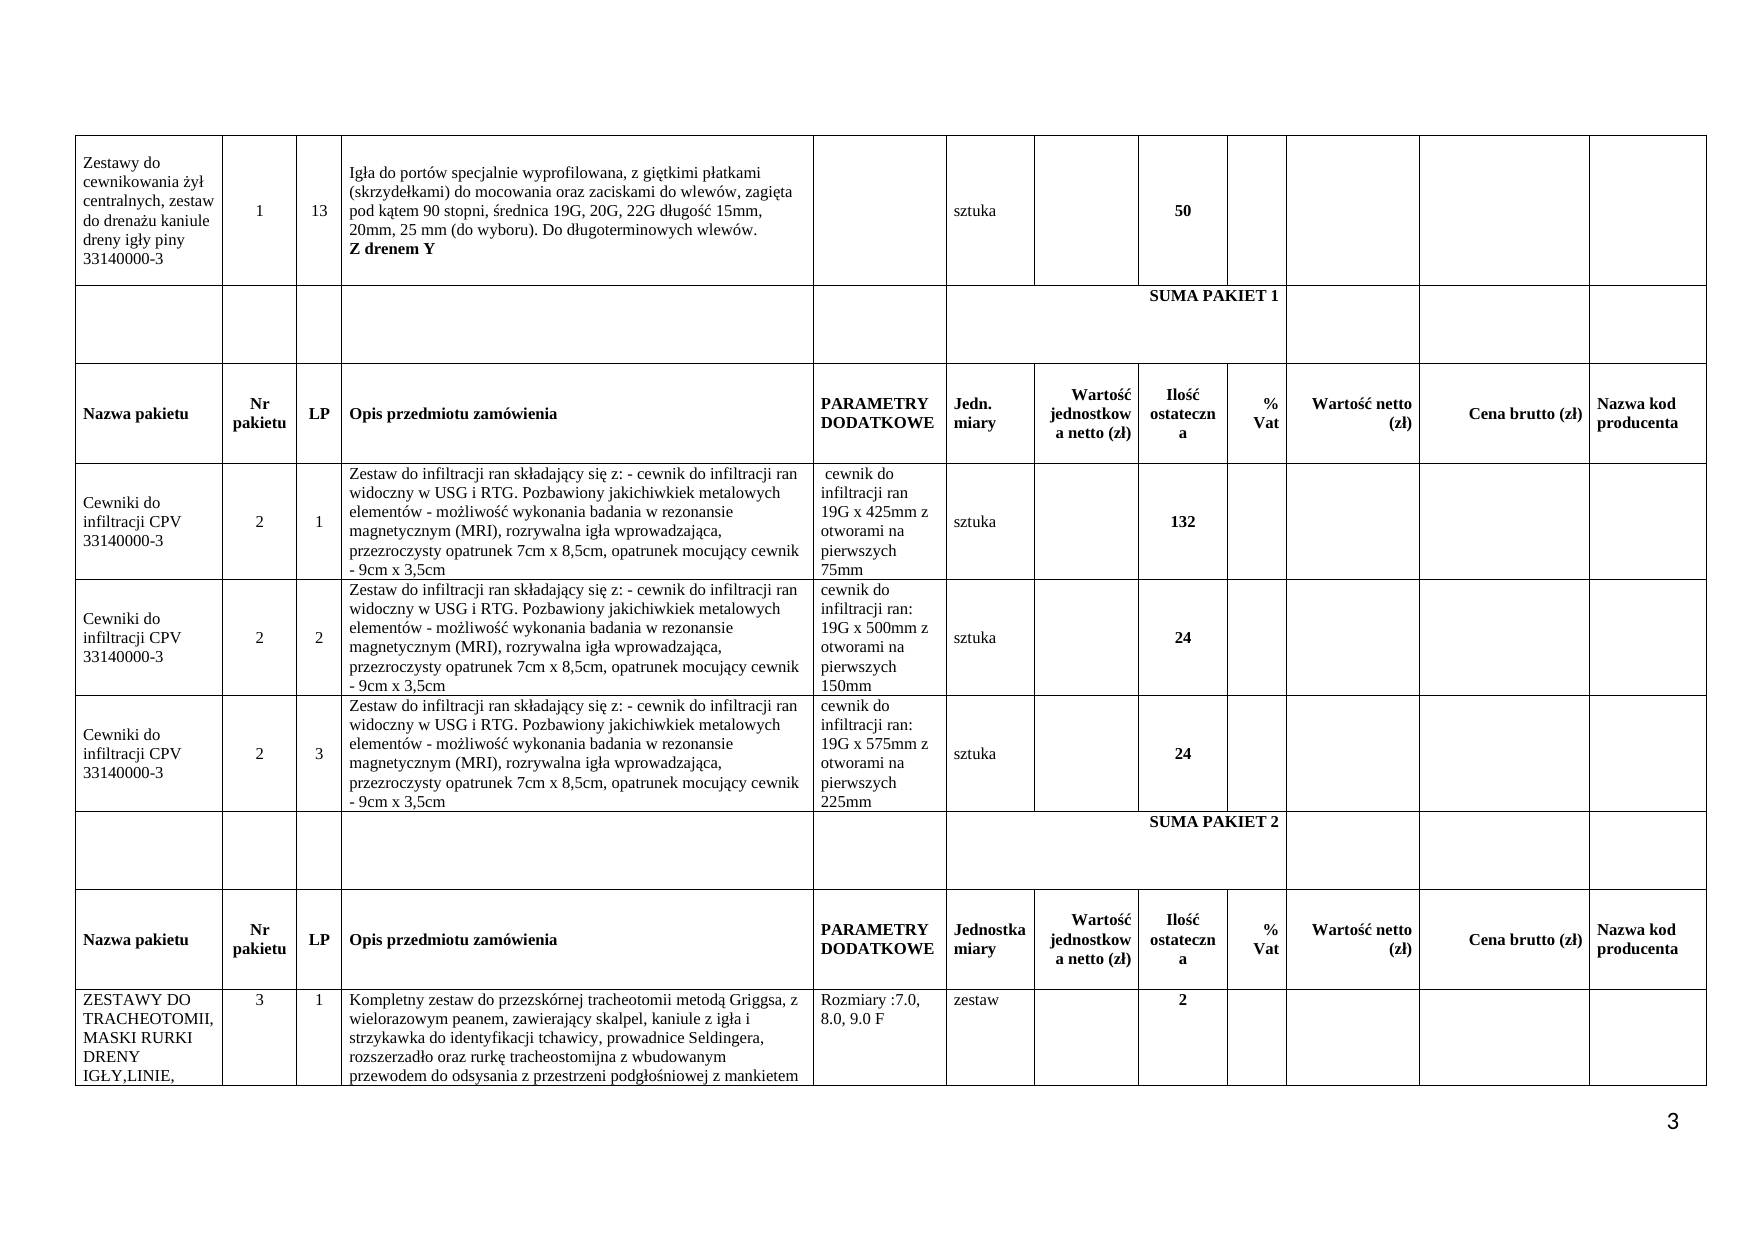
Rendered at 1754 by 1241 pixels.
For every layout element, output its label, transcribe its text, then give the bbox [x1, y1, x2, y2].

table_cell LP [297, 364, 341, 463]
table_cell Zestaw do infiltracji ran składający się z: - cewnik do infiltracji ran widoczny w USG i RTG. Pozbawiony jakichiwkiek metalowych elementów - możliwość wykonania badania w rezonansie magnetycznym (MRI), rozrywalna igła wprowadzająca, przezroczysty opatrunek 7cm x 8,5cm, opatrunek mocujący cewnik - 9cm x 3,5cm [342, 696, 813, 811]
table_cell Nr pakietu [223, 890, 296, 988]
table_cell 24 [1139, 696, 1227, 811]
table_cell [1287, 812, 1419, 888]
table_cell 24 [1139, 580, 1227, 695]
table_cell 50 [1139, 136, 1227, 285]
table_cell [1228, 580, 1286, 695]
table_cell [1035, 136, 1138, 285]
table_cell [1420, 286, 1589, 363]
table_cell Jedn. miary [947, 364, 1034, 463]
table_cell Cena brutto (zł) [1420, 364, 1589, 463]
table_cell [1035, 696, 1138, 811]
table_cell 2 [223, 696, 296, 811]
table_cell [1287, 136, 1419, 285]
table_cell [1420, 580, 1589, 695]
table_cell [1228, 464, 1286, 579]
table_cell sztuka [947, 464, 1034, 579]
table_cell [1035, 990, 1138, 1085]
table_cell [1590, 580, 1706, 695]
table_cell 13 [297, 136, 341, 285]
table_cell [223, 812, 296, 888]
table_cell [76, 990, 222, 1085]
table_cell [1420, 990, 1589, 1085]
table_cell sztuka [947, 136, 1034, 285]
table_cell Wartość jednostkowa netto (zł) [1035, 890, 1138, 988]
table_cell [1287, 990, 1419, 1085]
table_cell Cena brutto (zł) [1420, 890, 1589, 988]
table_cell [1287, 286, 1419, 363]
table_cell Cewniki do infiltracji CPV 33140000-3 [76, 696, 222, 811]
table_cell Zestaw do infiltracji ran składający się z: - cewnik do infiltracji ran widoczny w USG i RTG. Pozbawiony jakichiwkiek metalowych elementów - możliwość wykonania badania w rezonansie magnetycznym (MRI), rozrywalna igła wprowadzająca, przezroczysty opatrunek 7cm x 8,5cm, opatrunek mocujący cewnik - 9cm x 3,5cm [342, 464, 813, 579]
table_cell [1228, 990, 1286, 1085]
table_cell [297, 812, 341, 888]
table_cell Wartość netto (zł) [1287, 364, 1419, 463]
table_cell Wartość netto (zł) [1287, 890, 1419, 988]
table_cell Opis przedmiotu zamówienia [342, 890, 813, 988]
table_cell Jednostka miary [947, 890, 1034, 988]
table_cell cewnik do infiltracji ran: 19G x 575mm z otworami na pierwszych 225mm [814, 696, 946, 811]
table_cell [1035, 464, 1138, 579]
table_cell PARAMETRY DODATKOWE [814, 364, 946, 463]
table_cell [1420, 812, 1589, 888]
table_cell 2 [297, 580, 341, 695]
table_cell [1420, 464, 1589, 579]
table_cell 1 [223, 136, 296, 285]
table_cell Cewniki do infiltracji CPV 33140000-3 [76, 464, 222, 579]
table_cell [1420, 696, 1589, 811]
table_cell [223, 286, 296, 363]
table_cell [1287, 464, 1419, 579]
table_cell Wartość jednostkowa netto (zł) [1035, 364, 1138, 463]
table_cell SUMA PAKIET 2 [947, 812, 1286, 888]
table_cell sztuka [947, 580, 1034, 695]
table_cell 132 [1139, 464, 1227, 579]
table_cell [1590, 136, 1706, 285]
table_cell SUMA PAKIET 1 [947, 286, 1286, 363]
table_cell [814, 990, 946, 1085]
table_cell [76, 136, 222, 285]
table_cell [1590, 464, 1706, 579]
table_cell 1 [297, 990, 341, 1085]
table_cell 3 [297, 696, 341, 811]
table_cell [76, 812, 222, 888]
table_cell zestaw [947, 990, 1034, 1085]
table_cell 2 [1139, 990, 1227, 1085]
table_cell [342, 812, 813, 888]
table_cell Nazwa kod producenta [1590, 890, 1706, 988]
table_cell [1590, 990, 1706, 1085]
table_cell [1035, 580, 1138, 695]
table_cell Cewniki do infiltracji CPV 33140000-3 [76, 580, 222, 695]
table_cell 1 [297, 464, 341, 579]
table_cell [814, 286, 946, 363]
table_cell [1287, 696, 1419, 811]
table_cell 2 [223, 580, 296, 695]
table_cell [1420, 136, 1589, 285]
table_cell PARAMETRY DODATKOWE [814, 890, 946, 988]
table_cell Ilość ostateczna [1139, 890, 1227, 988]
table_cell [1590, 812, 1706, 888]
table_cell [342, 286, 813, 363]
table_cell [814, 136, 946, 285]
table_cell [342, 990, 813, 1085]
table_cell [1228, 136, 1286, 285]
table_cell Ilość ostateczna [1139, 364, 1227, 463]
table_cell [814, 812, 946, 888]
table_cell cewnik do infiltracji ran 19G x 425mm z otworami na pierwszych 75mm [814, 464, 946, 579]
table_cell % Vat [1228, 364, 1286, 463]
table_cell Nazwa pakietu [76, 364, 222, 463]
table_cell Igła do portów specjalnie wyprofilowana, z giętkimi płatkami (skrzydełkami) do mocowania oraz zaciskami do wlewów, zagięta pod kątem 90 stopni, średnica 19G, 20G, 22G długość 15mm, 20mm, 25 mm (do wyboru). Do długoterminowych wlewów. Z drenem Y [342, 136, 813, 285]
table_cell 2 [223, 464, 296, 579]
table_cell sztuka [947, 696, 1034, 811]
table_cell Nazwa kod producenta [1590, 364, 1706, 463]
table_cell Nazwa pakietu [76, 890, 222, 988]
table_cell [297, 286, 341, 363]
table_cell Nr pakietu [223, 364, 296, 463]
table_cell [1590, 696, 1706, 811]
table_cell Opis przedmiotu zamówienia [342, 364, 813, 463]
table_cell [76, 286, 222, 363]
table_cell [1287, 580, 1419, 695]
table_cell LP [297, 890, 341, 988]
table_cell cewnik do infiltracji ran: 19G x 500mm z otworami na pierwszych 150mm [814, 580, 946, 695]
table_cell [1228, 696, 1286, 811]
table_cell 3 [223, 990, 296, 1085]
table_cell % Vat [1228, 890, 1286, 988]
table_cell [1590, 286, 1706, 363]
table_cell Zestaw do infiltracji ran składający się z: - cewnik do infiltracji ran widoczny w USG i RTG. Pozbawiony jakichiwkiek metalowych elementów - możliwość wykonania badania w rezonansie magnetycznym (MRI), rozrywalna igła wprowadzająca, przezroczysty opatrunek 7cm x 8,5cm, opatrunek mocujący cewnik - 9cm x 3,5cm [342, 580, 813, 695]
